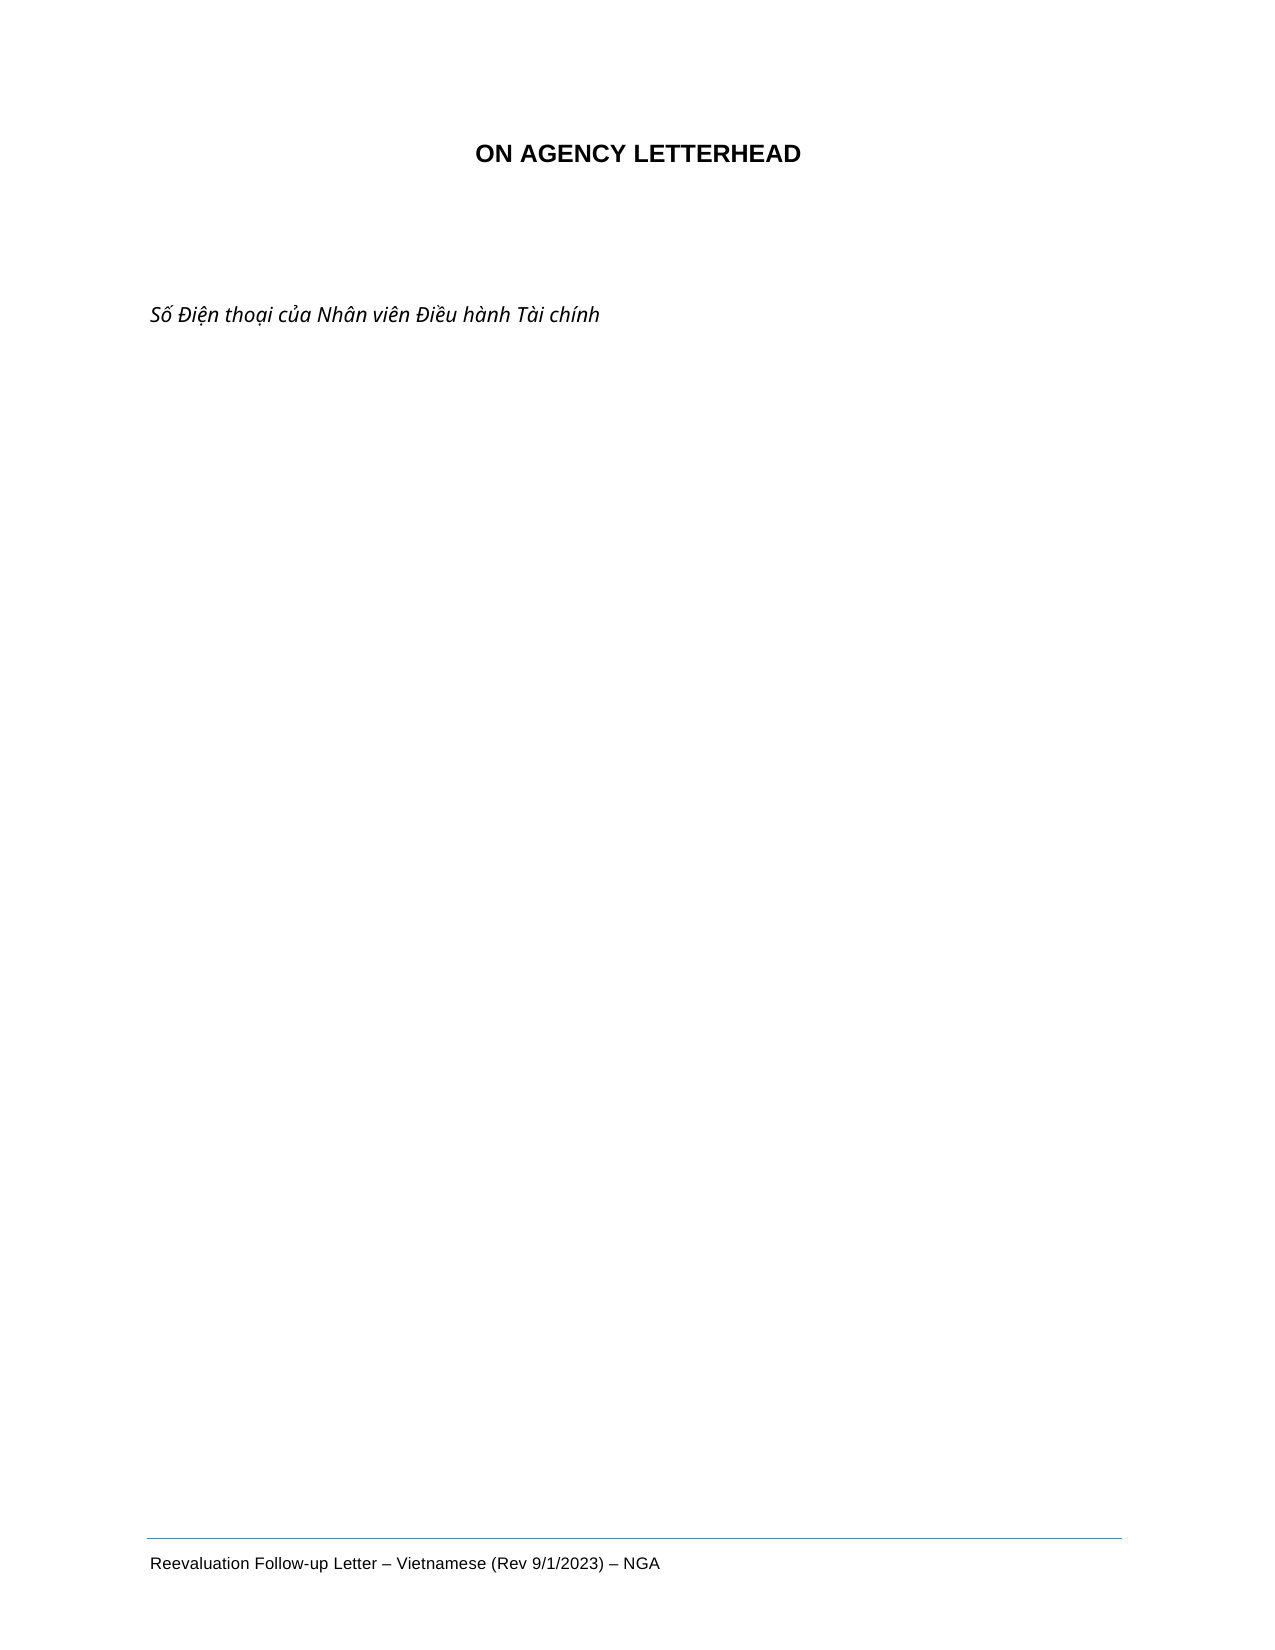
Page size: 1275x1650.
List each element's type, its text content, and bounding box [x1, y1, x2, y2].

text Số Điện thoại của Nhân viên Điều hành Tài chính [150, 300, 1125, 328]
